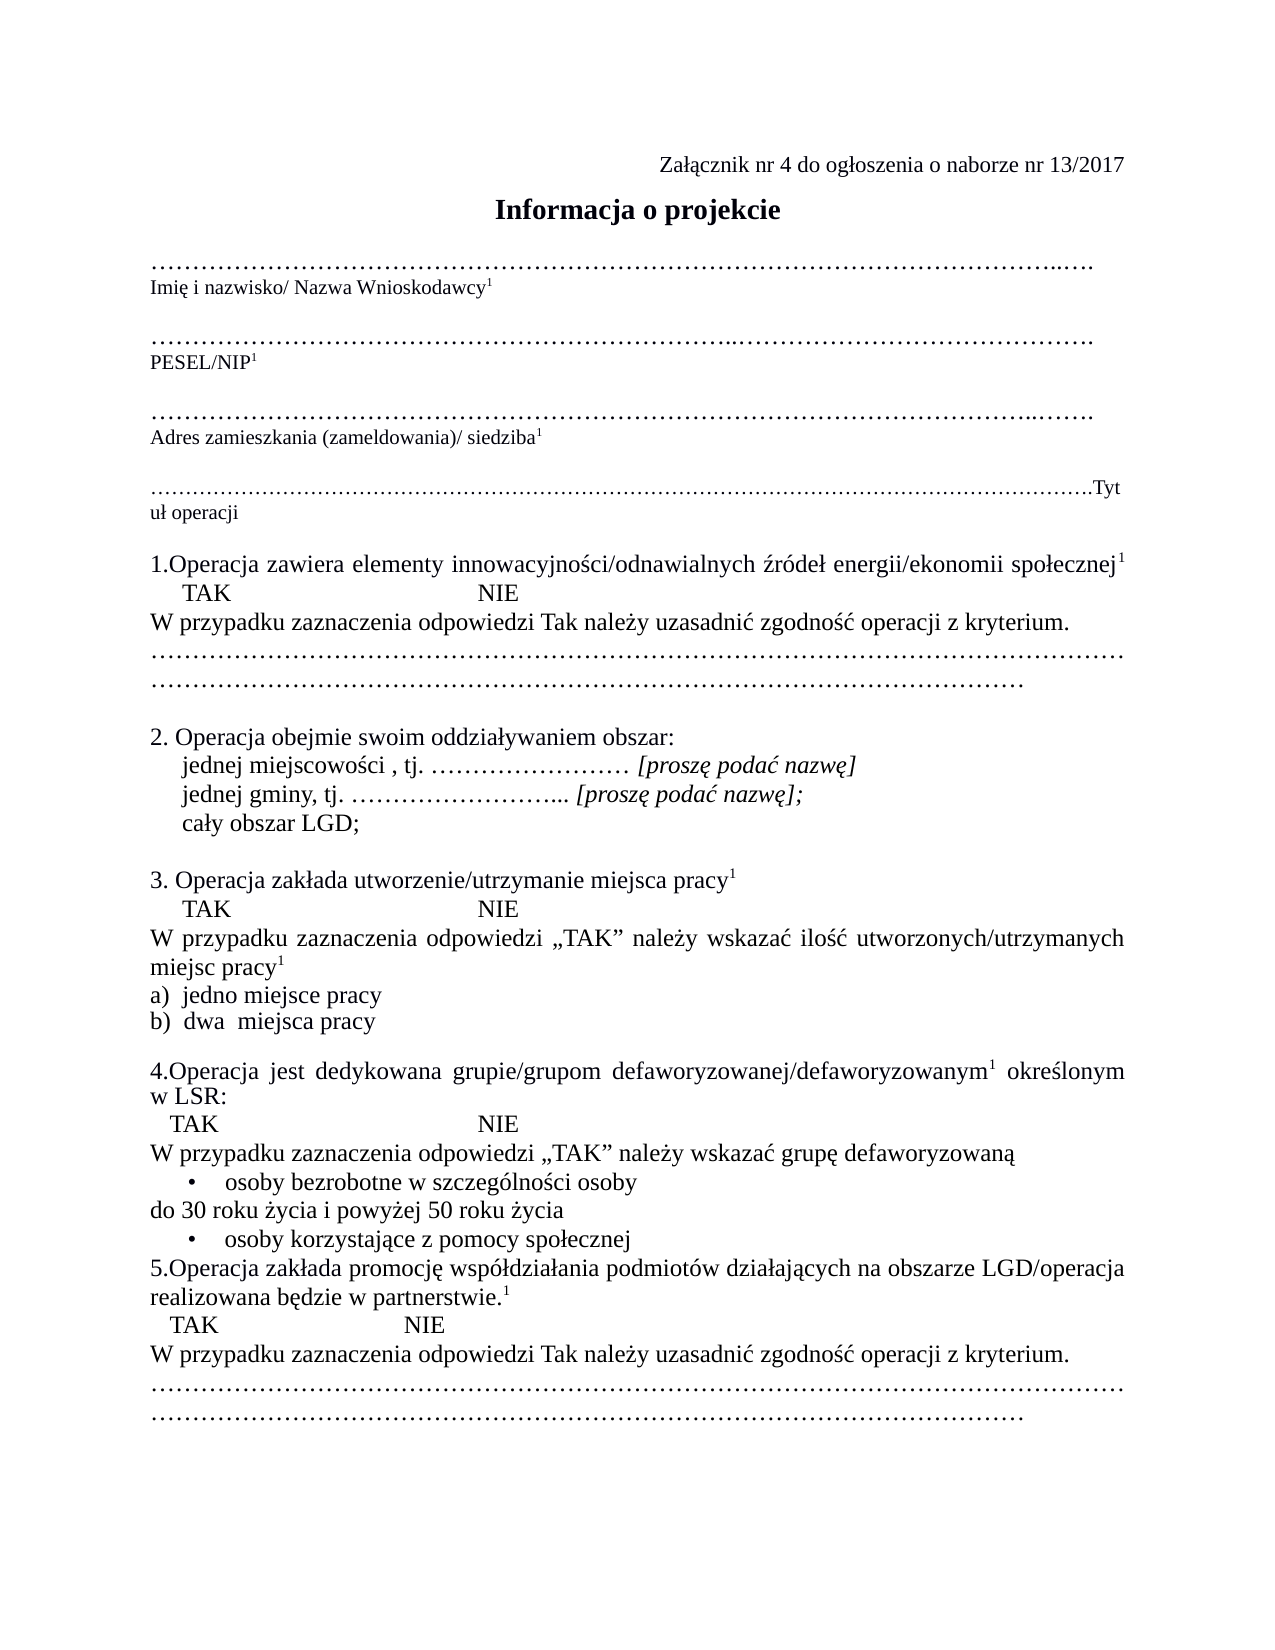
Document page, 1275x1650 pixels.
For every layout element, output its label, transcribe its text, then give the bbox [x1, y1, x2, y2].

text  TAK  NIE [150, 894, 1125, 923]
text b) dwa miejsca pracy  [150, 1009, 1125, 1034]
text TAK  NIE [150, 1311, 1125, 1339]
text 4.Operacja jest dedykowana grupie/grupom defaworyzowanej/defaworyzowanym1 określonym w LSR: [150, 1059, 1125, 1109]
text …………………………………………………………………………………………………………………………………………………………………………………………………… [150, 1368, 1125, 1426]
text Imię i nazwisko/ Nazwa Wnioskodawcy1 [150, 274, 1125, 299]
list osoby korzystające z pomocy społecznej  [187, 1224, 1125, 1253]
text ……………………………………………………………………………………………..……. [150, 399, 1125, 424]
text ……………………………………………………………..……………………………………. [150, 324, 1125, 349]
text Informacja o projekcie [150, 199, 1125, 224]
text  jednej gminy, tj. ……………………... [proszę podać nazwę]; [150, 779, 1125, 808]
text 5.Operacja zakłada promocję współdziałania podmiotów działających na obszarze LGD/operacja realizowana będzie w partnerstwie.1 [150, 1253, 1125, 1311]
text a) jedno miejsce pracy  [150, 981, 1125, 1009]
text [150, 1339, 1125, 1368]
text 2. Operacja obejmie swoim oddziaływaniem obszar: [150, 693, 1125, 751]
text PESEL/NIP1 [150, 349, 1125, 374]
list osoby bezrobotne w szczególności osoby [187, 1167, 1125, 1196]
text Adres zamieszkania (zameldowania)/ siedziba1 [150, 424, 1125, 449]
text  cały obszar LGD; [150, 808, 1125, 837]
text W przypadku zaznaczenia odpowiedzi Tak należy uzasadnić zgodność operacji z kryterium. [150, 607, 1125, 636]
text  jednej miejscowości , tj. …………………… [proszę podać nazwę] [150, 751, 1125, 779]
text Załącznik nr 4 do ogłoszenia o naborze nr 13/2017 [150, 150, 1125, 179]
text ………………………………………………………………………………………………..…. [150, 249, 1125, 274]
text ……………………………………………………………………………………………………………………….Tytuł operacji [150, 474, 1125, 524]
text 1.Operacja zawiera elementy innowacyjności/odnawialnych źródeł energii/ekonomii społecznej1  TAK  NIE [150, 549, 1125, 607]
text W przypadku zaznaczenia odpowiedzi „TAK” należy wskazać ilość utworzonych/utrzymanych miejsc pracy1 [150, 923, 1125, 981]
text 3. Operacja zakłada utworzenie/utrzymanie miejsca pracy1 [150, 866, 1125, 894]
text W przypadku zaznaczenia odpowiedzi „TAK” należy wskazać grupę defaworyzowaną [150, 1138, 1125, 1167]
text TAK  NIE [150, 1109, 1125, 1138]
text do 30 roku życia i powyżej 50 roku życia  [150, 1196, 1125, 1224]
text …………………………………………………………………………………………………………………………………………………………………………………………………… [150, 636, 1125, 693]
